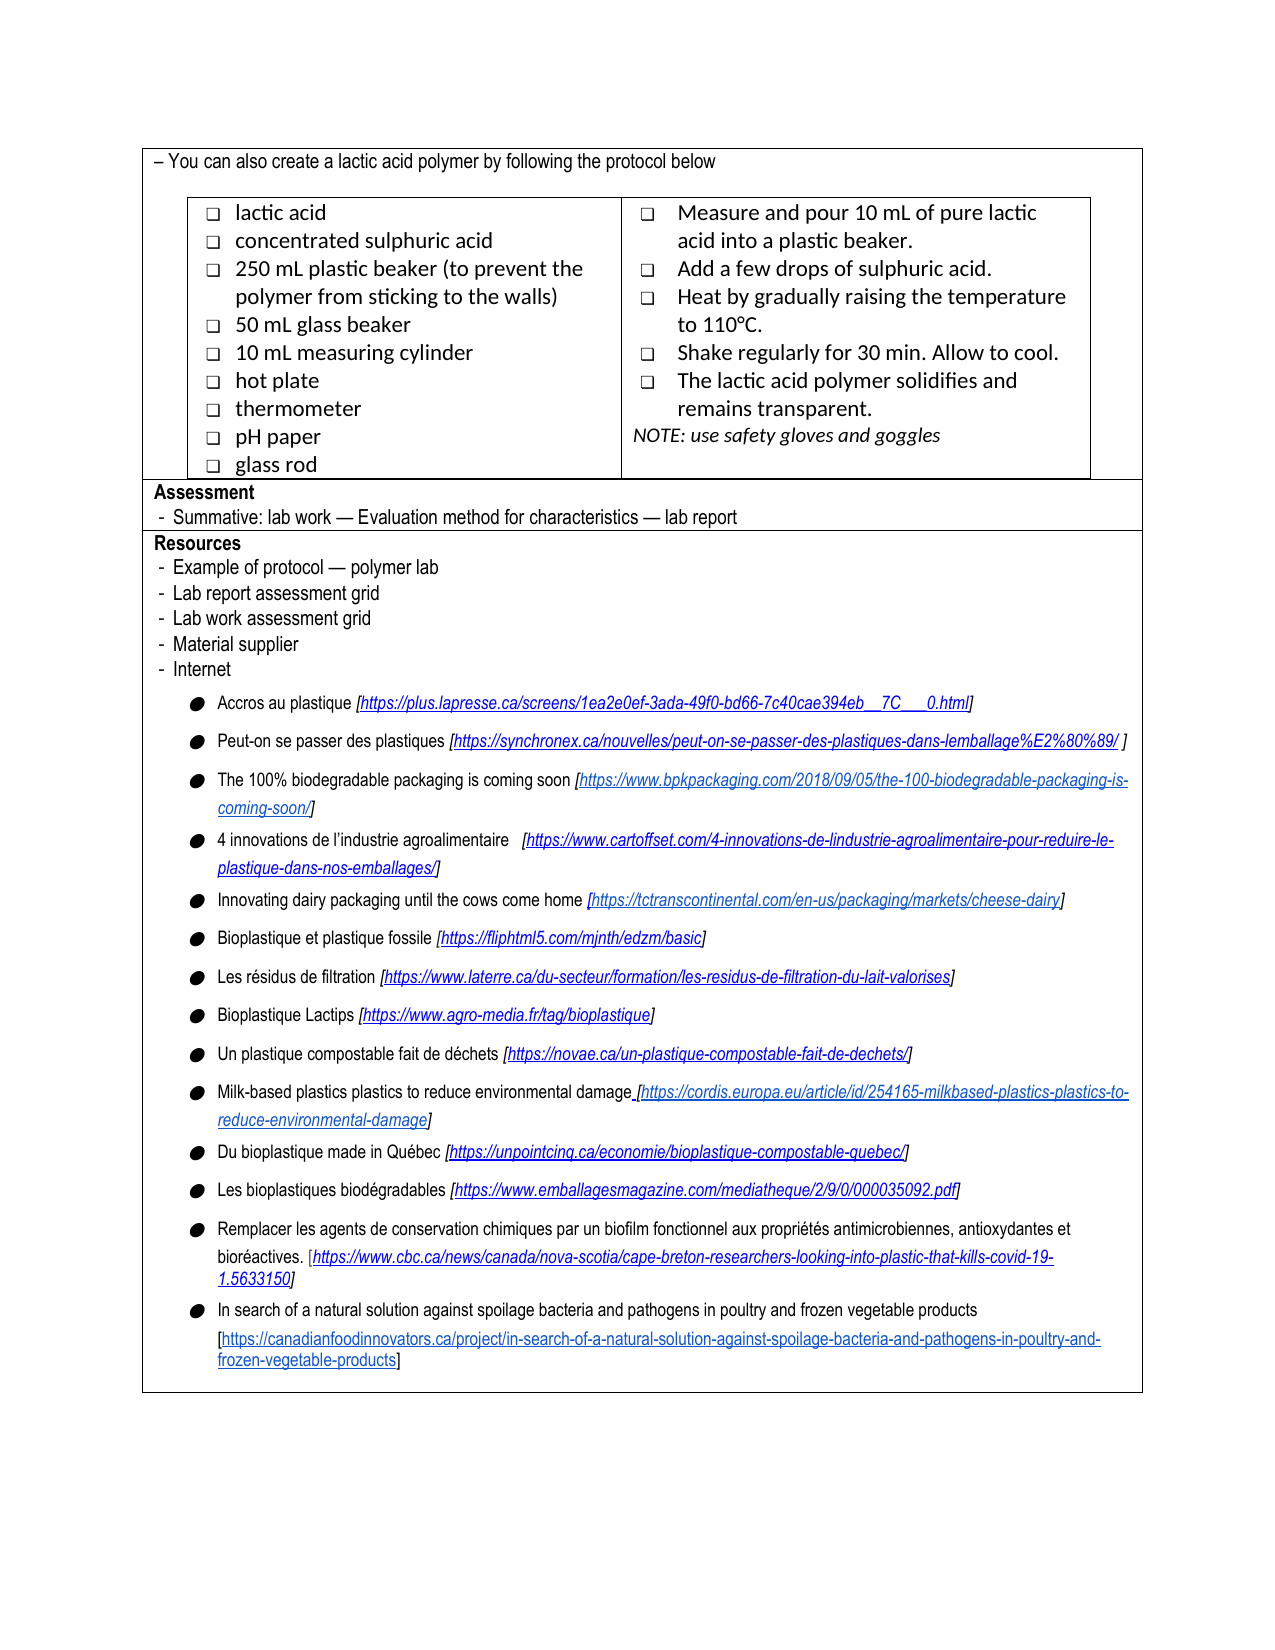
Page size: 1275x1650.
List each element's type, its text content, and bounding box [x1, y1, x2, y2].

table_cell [143, 149, 1142, 479]
table_cell Assessment Summative: lab work — Evaluation method for characteristics — lab report [143, 480, 1142, 529]
table_cell Resources Example of protocol — polymer lab Lab report assessment grid Lab work assessment grid Material supplier Internet Accros au plastique [https://plus.lapresse.ca/screens/1ea2e0ef-3ada-49f0-bd66-7c40cae394eb__7C___0.html] Peut-on se passer des plastiques [https://synchronex.ca/nouvelles/peut-on-se-passer-des-plastiques-dans-lemballage%E2%80%89/ ] The 100% biodegradable packaging is coming soon [https://www.bpkpackaging.com/2018/09/05/the-100-biodegradable-packaging-is-coming-soon/] 4 innovations de l’industrie agroalimentaire [https://www.cartoffset.com/4-innovations-de-lindustrie-agroalimentaire-pour-reduire-le-plastique-dans-nos-emballages/] Innovating dairy packaging until the cows come home [https://tctranscontinental.com/en-us/packaging/markets/cheese-dairy] Bioplastique et plastique fossile [https://fliphtml5.com/mjnth/edzm/basic] Les résidus de filtration [https://www.laterre.ca/du-secteur/formation/les-residus-de-filtration-du-lait-valorises] Bioplastique Lactips [https://www.agro-media.fr/tag/bioplastique] Un plastique compostable fait de déchets [https://novae.ca/un-plastique-compostable-fait-de-dechets/] Milk-based plastics plastics to reduce environmental damage [https://cordis.europa.eu/article/id/254165-milkbased-plastics-plastics-to-reduce-environmental-damage] Du bioplastique made in Québec [https://unpointcinq.ca/economie/bioplastique-compostable-quebec/] Les bioplastiques biodégradables [https://www.emballagesmagazine.com/mediatheque/2/9/0/000035092.pdf] Remplacer les agents de conservation chimiques par un biofilm fonctionnel aux propriétés antimicrobiennes, antioxydantes et bioréactives. [https://www.cbc.ca/news/canada/nova-scotia/cape-breton-researchers-looking-into-plastic-that-kills-covid-19-1.5633150] In search of a natural solution against spoilage bacteria and pathogens in poultry and frozen vegetable products [https://canadianfoodinnovators.ca/project/in-search-of-a-natural-solution-against-spoilage-bacteria-and-pathogens-in-poultry-and-frozen-vegetable-products] [143, 531, 1142, 1392]
